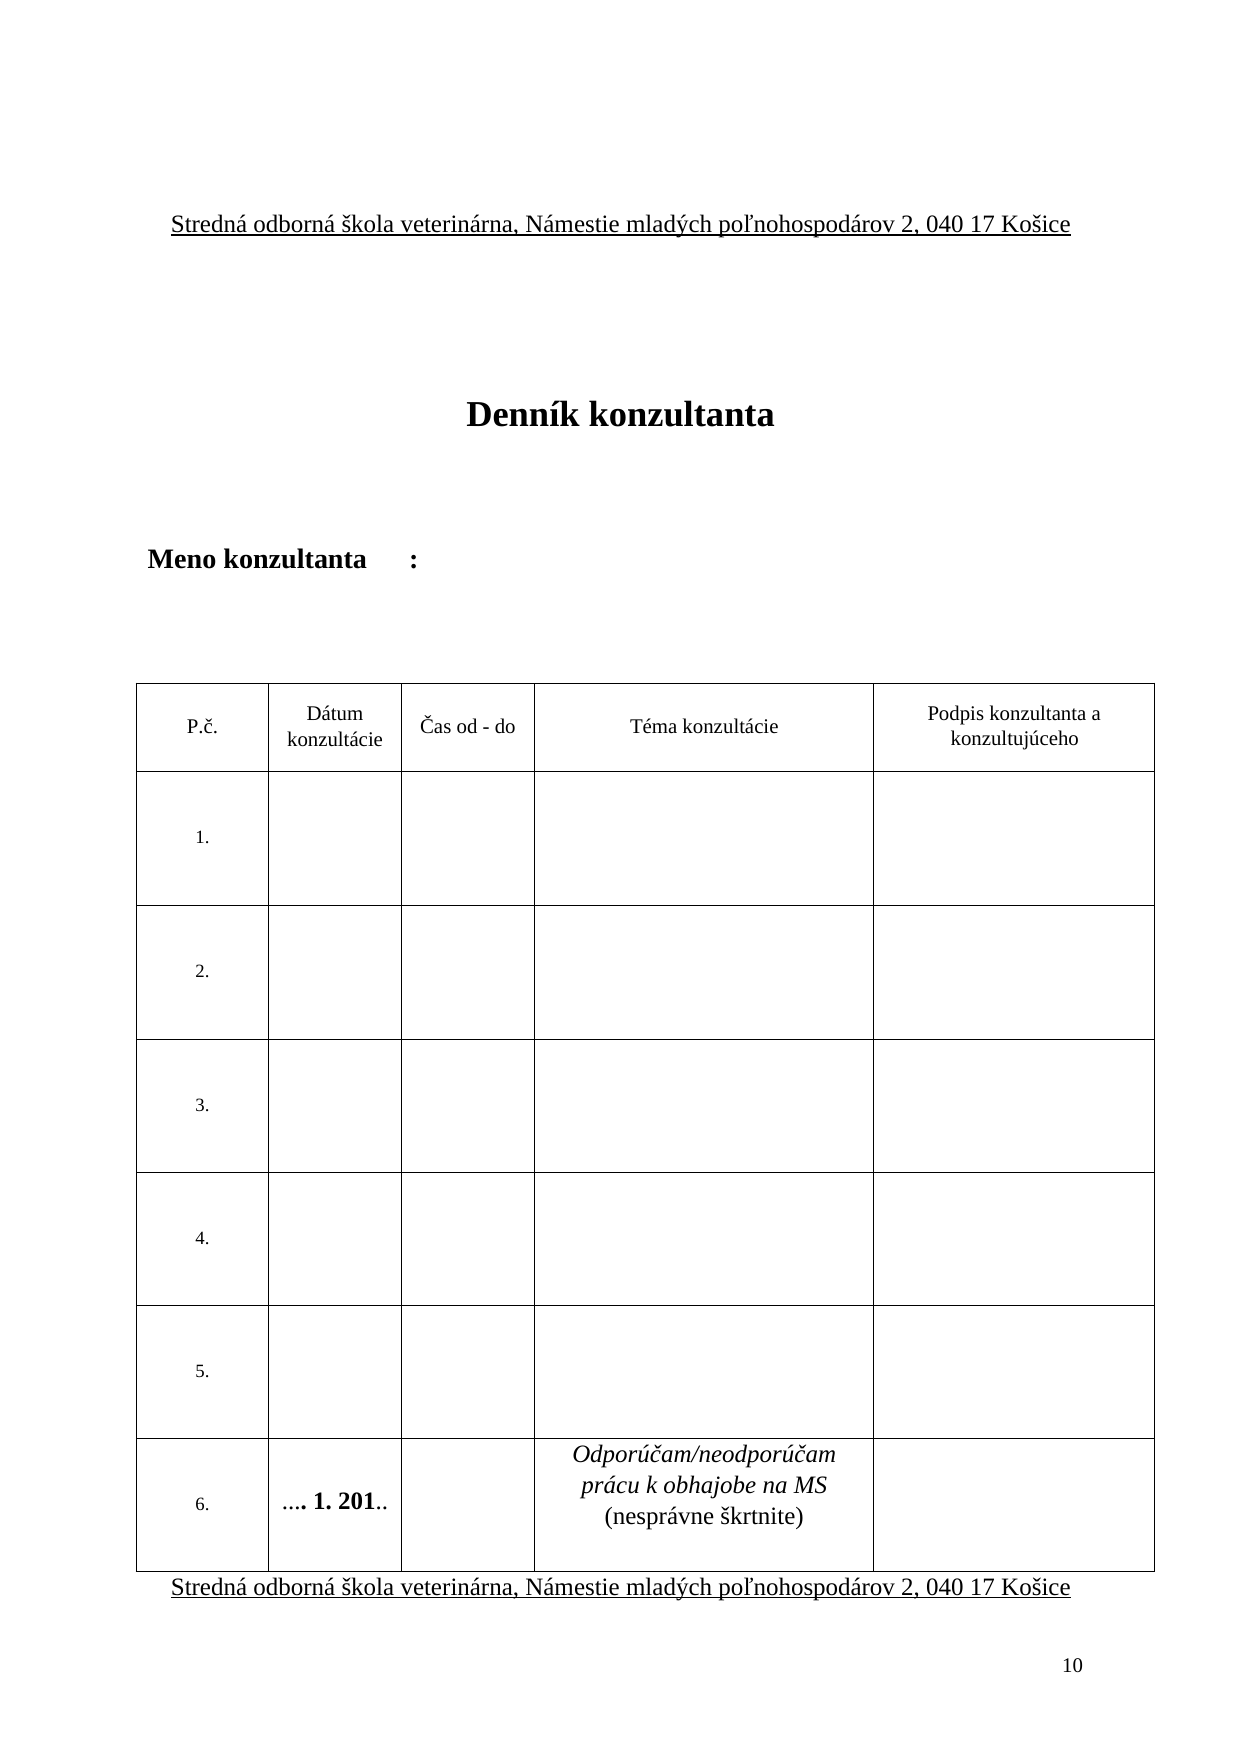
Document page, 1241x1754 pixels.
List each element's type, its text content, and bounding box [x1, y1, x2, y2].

table_cell [874, 1040, 1154, 1172]
table_cell .... 1. 201.. [269, 1439, 401, 1571]
table_cell [535, 1040, 873, 1172]
table_cell [874, 906, 1154, 1038]
table_cell [402, 906, 534, 1038]
table_cell [269, 906, 401, 1038]
table_header P.č. [137, 684, 268, 771]
text Stredná odborná škola veterinárna, Námestie mladých poľnohospodárov 2, 040 17 Košice [147, 1572, 1094, 1600]
table_cell 6. [137, 1439, 268, 1571]
table_cell [535, 906, 873, 1038]
table_cell [269, 1306, 401, 1438]
table_cell [402, 1306, 534, 1438]
table_cell [535, 1173, 873, 1304]
table_cell [269, 772, 401, 904]
table_cell 1. [137, 772, 268, 904]
table_cell [874, 772, 1154, 904]
table_cell Odporúčam/neodporúčam prácu k obhajobe na MS (nesprávne škrtnite) [535, 1439, 873, 1571]
table_header Dátum konzultácie [269, 684, 401, 771]
table_header Téma konzultácie [535, 684, 873, 771]
table_cell [402, 1173, 534, 1304]
text Stredná odborná škola veterinárna, Námestie mladých poľnohospodárov 2, 040 17 Košice [147, 209, 1094, 238]
table_cell [874, 1306, 1154, 1438]
table_cell [874, 1439, 1154, 1571]
table_cell [402, 1040, 534, 1172]
table_cell 2. [137, 906, 268, 1038]
table_cell [535, 1306, 873, 1438]
table_header Čas od - do [402, 684, 534, 771]
text Denník konzultanta [147, 392, 1093, 434]
table_cell 4. [137, 1173, 268, 1304]
table_cell [269, 1173, 401, 1304]
table_cell 5. [137, 1306, 268, 1438]
table_header Podpis konzultanta a konzultujúceho [874, 684, 1154, 771]
table_cell [269, 1040, 401, 1172]
table_cell [535, 772, 873, 904]
table_cell 3. [137, 1040, 268, 1172]
table_cell [402, 1439, 534, 1571]
table_cell [402, 772, 534, 904]
text Meno konzultanta : [147, 542, 1093, 575]
table_cell [874, 1173, 1154, 1304]
